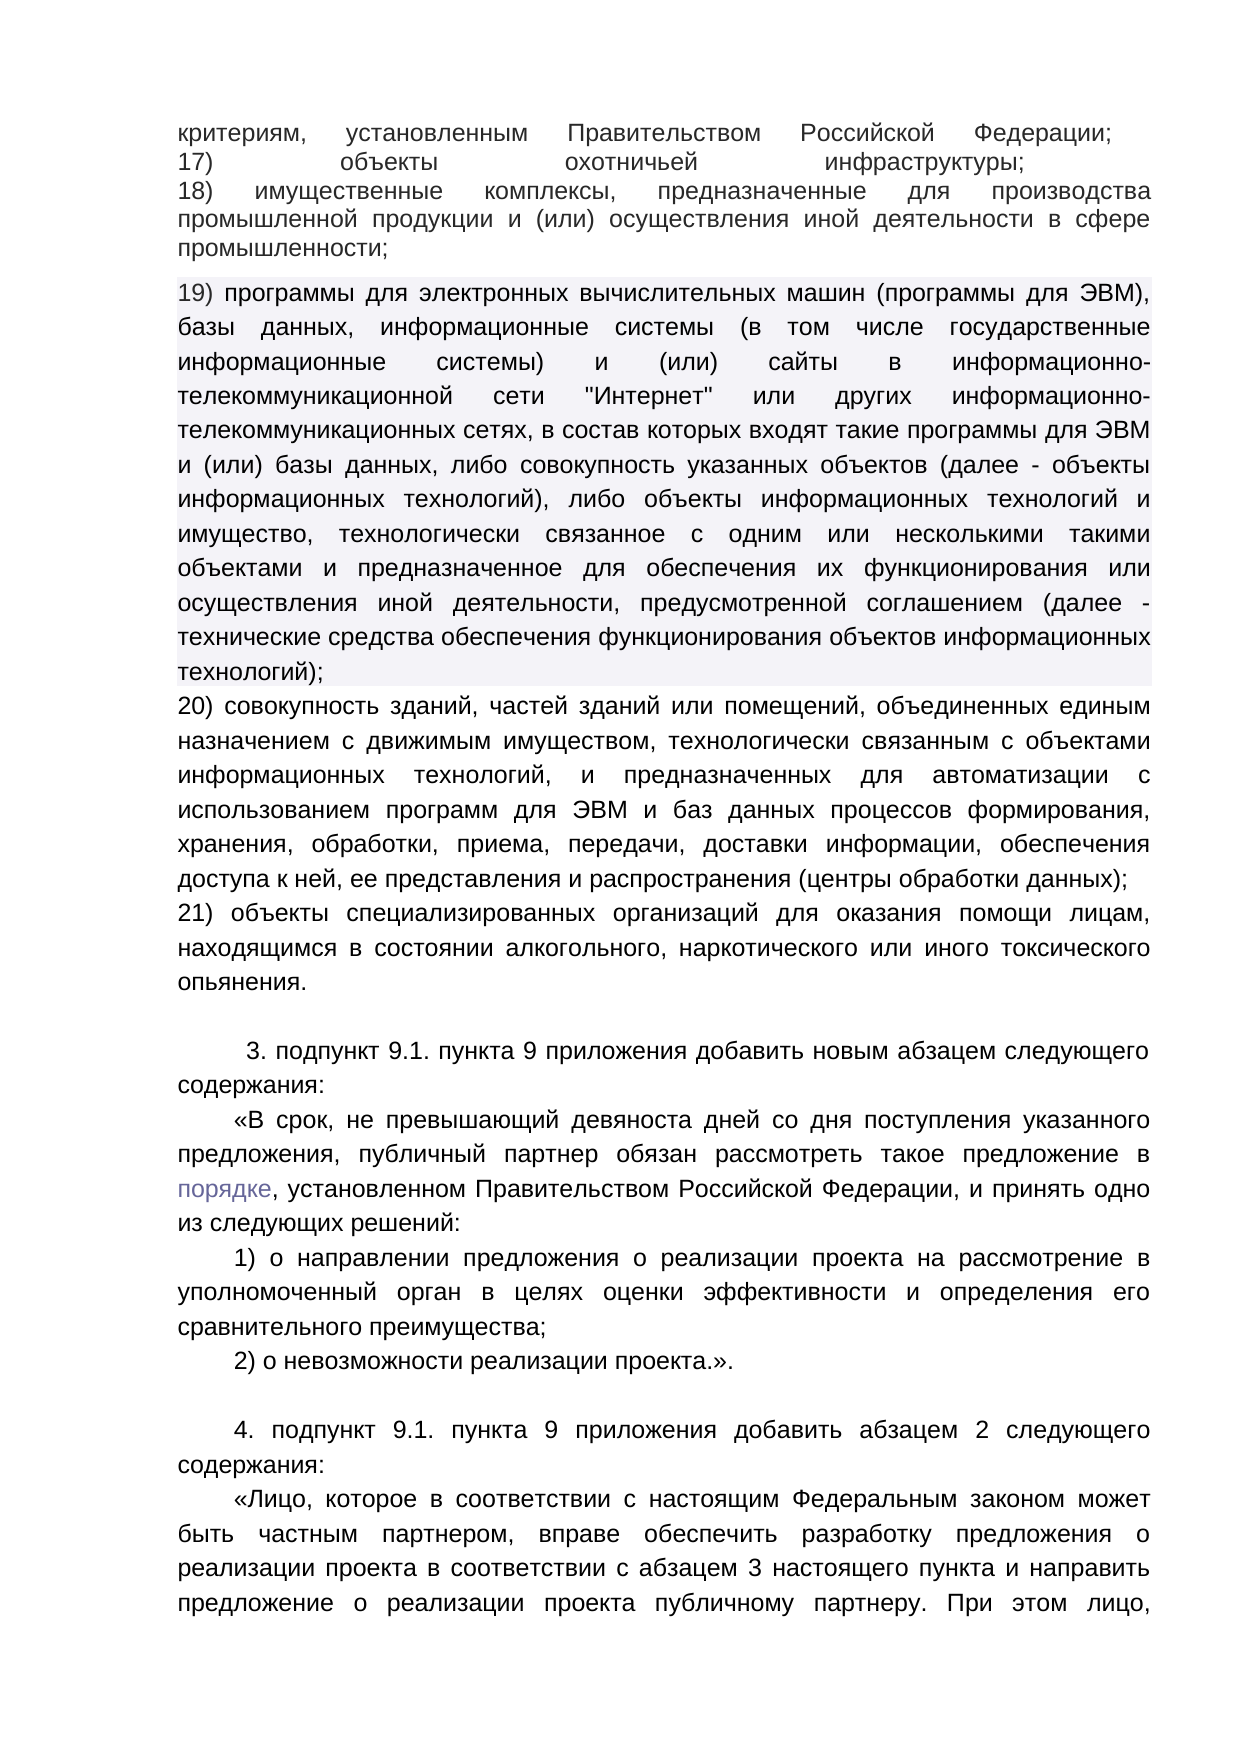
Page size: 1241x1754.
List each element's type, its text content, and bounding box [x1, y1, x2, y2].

text «В срок, не превышающий девяноста дней со дня поступления указанного предложения, публичный партнер обязан рассмотреть такое предложение в порядке, установленном Правительством Российской Федерации, и принять одно из следующих решений: [177, 1105, 1152, 1237]
text 2) о невозможности реализации проекта.». [177, 1346, 1152, 1375]
text 4. подпункт 9.1. пункта 9 приложения добавить абзацем 2 следующего содержания: [177, 1415, 1152, 1478]
text 19) программы для электронных вычислительных машин (программы для ЭВМ), базы данных, информационные системы (в том числе государственные информационные системы) и (или) сайты в информационно-телекоммуникационной сети "Интернет" или других информационно-телекоммуникационных сетях, в состав которых входят такие программы для ЭВМ и (или) базы данных, либо совокупность указанных объектов (далее - объекты информационных технологий), либо объекты информационных технологий и имущество, технологически связанное с одним или несколькими такими объектами и предназначенное для обеспечения их функционирования или осуществления иной деятельности, предусмотренной соглашением (далее - технические средства обеспечения функционирования объектов информационных технологий); [177, 277, 1152, 686]
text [177, 118, 1152, 262]
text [177, 1484, 1152, 1616]
text 21) объекты специализированных организаций для оказания помощи лицам, находящимся в состоянии алкогольного, наркотического или иного токсического опьянения. [177, 898, 1152, 996]
text 20) совокупность зданий, частей зданий или помещений, объединенных единым назначением с движимым имуществом, технологически связанным с объектами информационных технологий, и предназначенных для автоматизации с использованием программ для ЭВМ и баз данных процессов формирования, хранения, обработки, приема, передачи, доставки информации, обеспечения доступа к ней, ее представления и распространения (центры обработки данных); [177, 691, 1152, 892]
text 3. подпункт 9.1. пункта 9 приложения добавить новым абзацем следующего содержания: [177, 1036, 1152, 1099]
text 1) о направлении предложения о реализации проекта на рассмотрение в уполномоченный орган в целях оценки эффективности и определения его сравнительного преимущества; [177, 1243, 1152, 1341]
